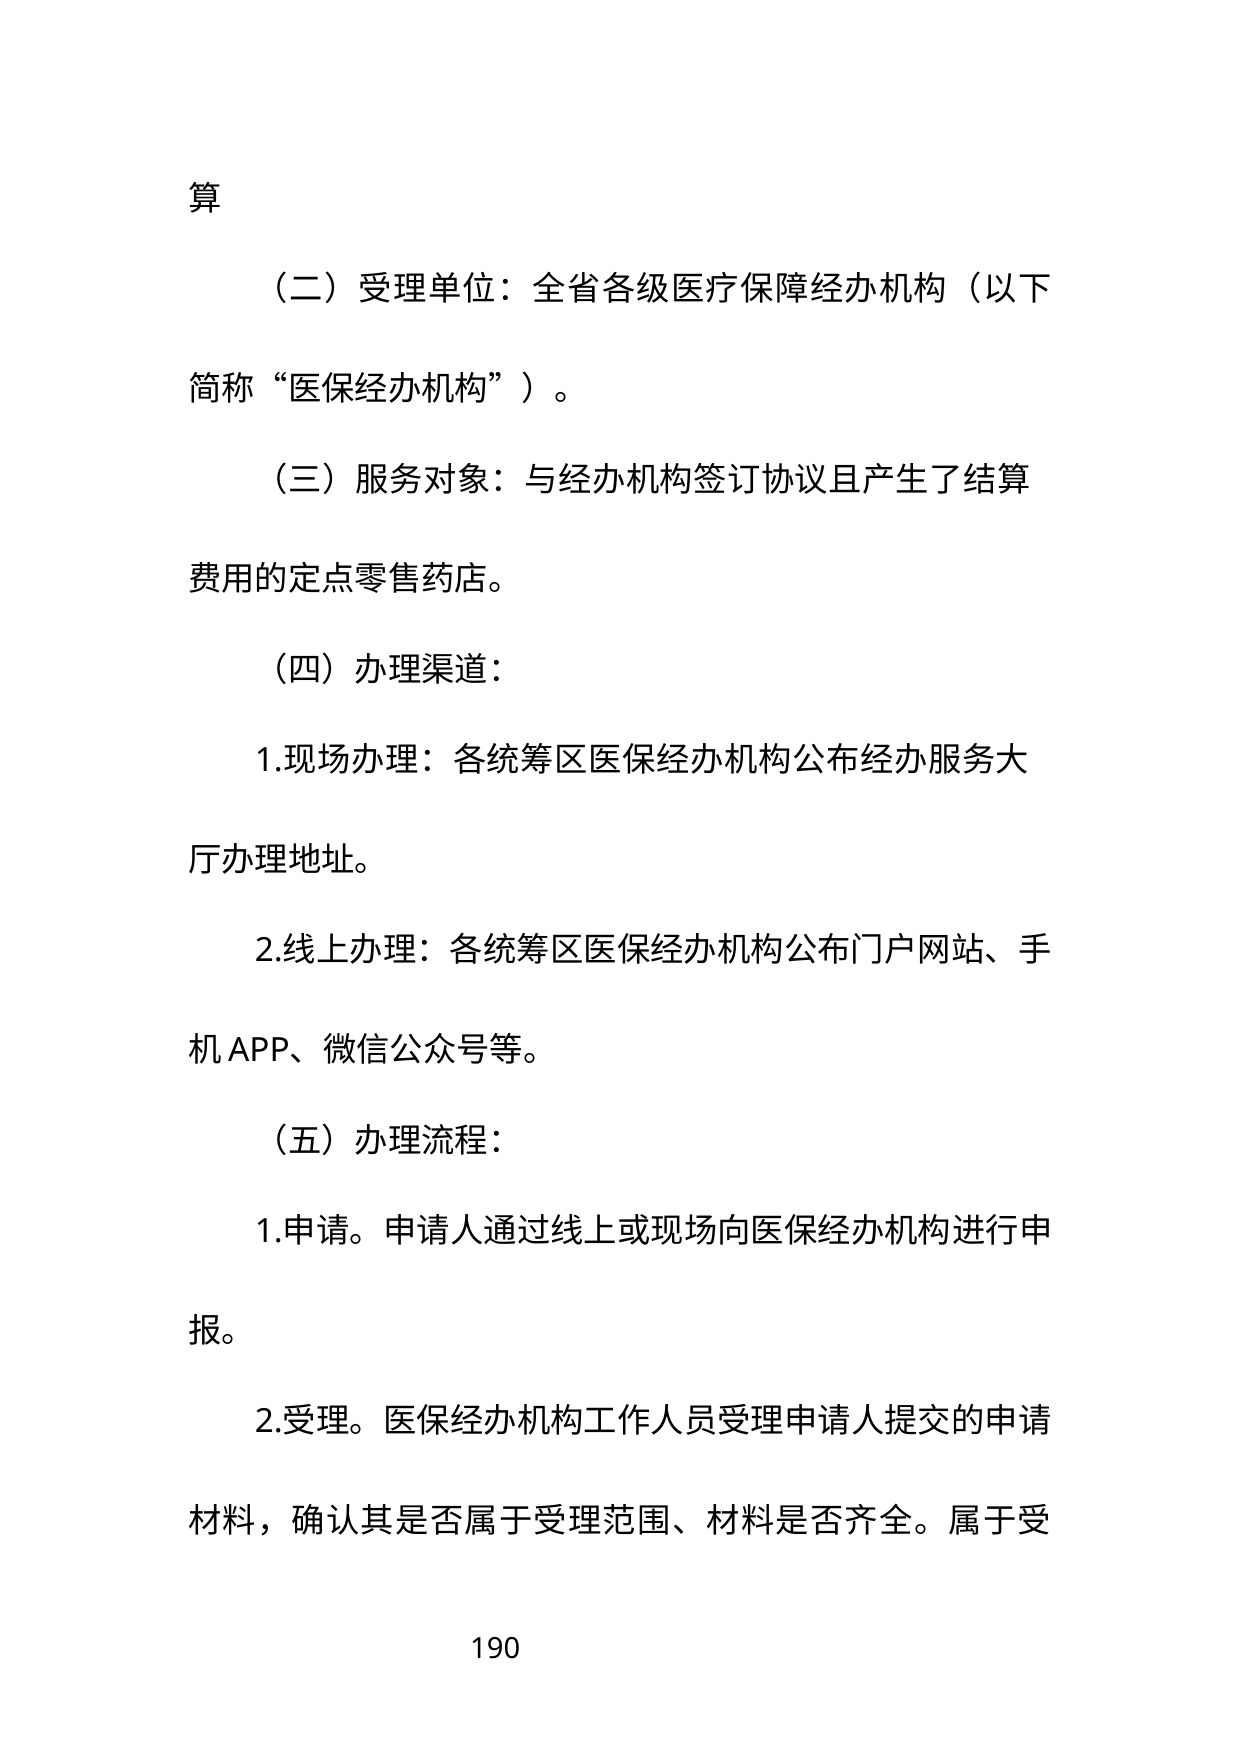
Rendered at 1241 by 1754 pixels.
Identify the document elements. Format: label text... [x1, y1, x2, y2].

text （三）服务对象：与经办机构签订协议且产生了结算费用的定点零售药店。 [188, 443, 1031, 609]
text （二）受理单位：全省各级医疗保障经办机构（以下简称“医保经办机构”）。 [188, 253, 1052, 419]
text （四）办理渠道： [188, 633, 1052, 700]
text （五）办理流程： [188, 1104, 1052, 1171]
text 2.线上办理：各统筹区医保经办机构公布门户网站、手机APP、微信公众号等。 [188, 914, 1052, 1080]
text 1.申请。申请人通过线上或现场向医保经办机构进行申报。 [188, 1195, 1052, 1361]
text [188, 162, 1052, 229]
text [188, 1385, 1052, 1551]
text 1.现场办理：各统筹区医保经办机构公布经办服务大厅办理地址。 [188, 724, 1031, 890]
